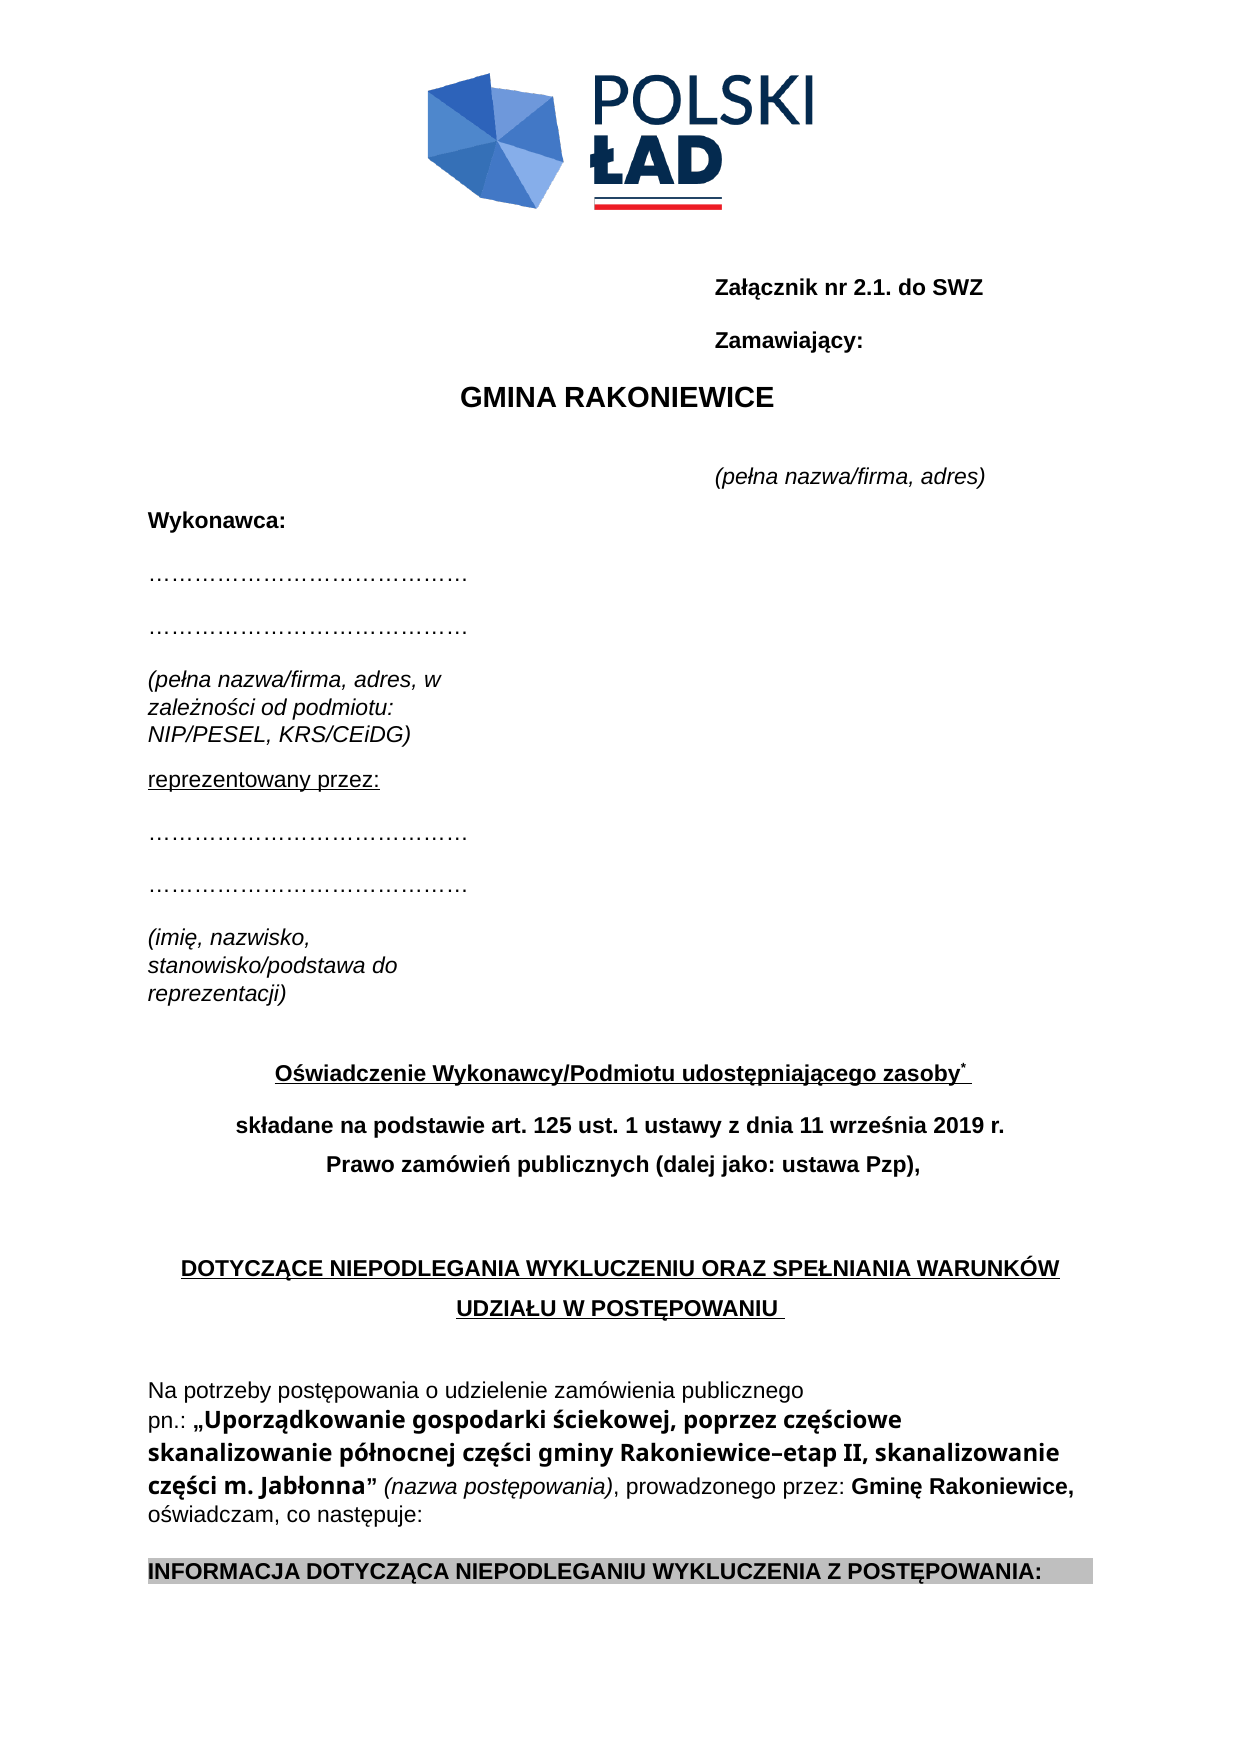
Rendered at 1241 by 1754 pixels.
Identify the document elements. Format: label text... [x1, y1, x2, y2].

text składane na podstawie art. 125 ust. 1 ustawy z dnia 11 września 2019 r. [148, 1112, 1093, 1138]
text (imię, nazwisko, stanowisko/podstawa do reprezentacji) [148, 924, 472, 1006]
text (pełna nazwa/firma, adres, w zależności od podmiotu: NIP/PESEL, KRS/CEiDG) [148, 666, 472, 748]
text DOTYCZĄCE NIEPODLEGANIA WYKLUCZENIU ORAZ SPEŁNIANIA WARUNKÓW UDZIAŁU W POSTĘPOWANIU [148, 1255, 1093, 1363]
text Załącznik nr 2.1. do SWZ [641, 274, 1093, 301]
picture [427, 73, 813, 210]
text Prawo zamówień publicznych (dalej jako: ustawa Pzp), [148, 1151, 1093, 1178]
text Na potrzeby postępowania o udzielenie zamówienia publicznego pn.: „Uporządkowanie gospodarki ściekowej, poprzez częściowe skanalizowanie północnej części gminy Rakoniewice–etap II, skanalizowanie części m. Jabłonna” (nazwa postępowania), prowadzonego przez: Gminę Rakoniewice, oświadczam, co następuje: [148, 1377, 1093, 1527]
text Wykonawca: [148, 507, 1093, 534]
text Oświadczenie Wykonawcy/Podmiotu udostępniającego zasoby* [148, 1060, 1093, 1086]
text ………………………………………………………………………… [148, 819, 472, 898]
text reprezentowany przez: [148, 766, 1093, 792]
text Zamawiający: [641, 327, 1093, 353]
text INFORMACJA DOTYCZĄCA NIEPODLEGANIU WYKLUCZENIA Z POSTĘPOWANIA: [148, 1558, 1093, 1584]
text (pełna nazwa/firma, adres) [641, 463, 1093, 489]
text Gmina Rakoniewice [148, 380, 1087, 413]
text ………………………………………………………………………… [148, 560, 472, 639]
